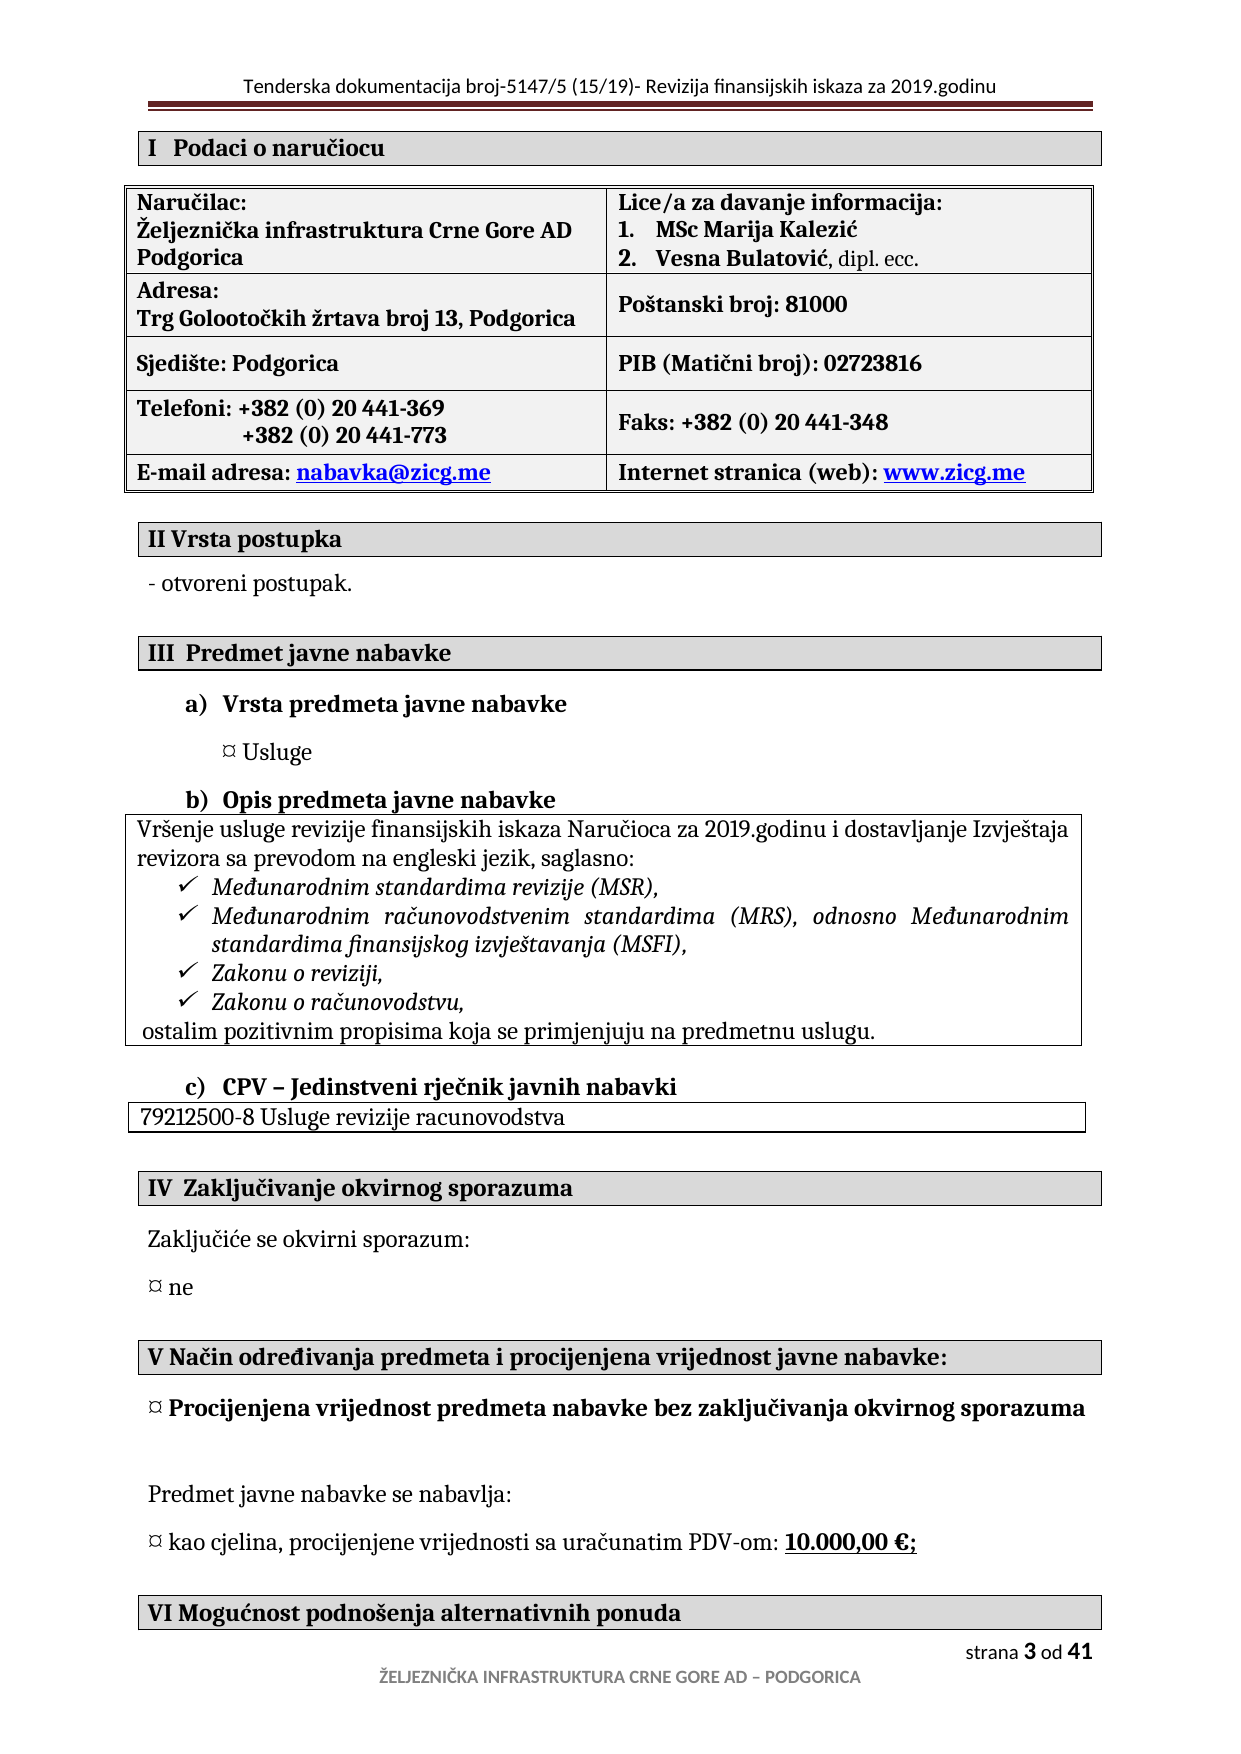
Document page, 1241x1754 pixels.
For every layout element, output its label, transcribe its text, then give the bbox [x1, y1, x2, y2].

table_cell Internet stranica (web): www.zicg.me [607, 455, 1091, 490]
list Opis predmeta javne nabavke [185, 786, 1093, 814]
table_cell Telefoni: +382 (0) 20 441-369 +382 (0) 20 441-773 [127, 391, 606, 454]
text II Vrsta postupka [139, 523, 1101, 556]
table_cell Adresa: Trg Golootočkih žrtava broj 13, Podgorica [127, 274, 606, 336]
table_header Vršenje usluge revizije finansijskih iskaza Naručioca za 2019.godinu i dostavljanje Izvještaja revizora sa prevodom na engleski jezik, saglasno: Međunarodnim standardima revizije (MSR), Međunarodnim računovodstvenim standardima (MRS), odnosno Međunarodnim standardima finansijskog izvještavanja (MSFI), Zakonu o reviziji, Zakonu o računovodstvu, ostalim pozitivnim propisima koja se primjenjuju na predmetnu uslugu. [126, 815, 1081, 1045]
text III Predmet javne nabavke [139, 637, 1101, 669]
table_cell PIB (Matični broj): 02723816 [607, 337, 1091, 390]
list Vrsta predmeta javne nabavke [185, 690, 1093, 718]
table_header Naručilac: Željeznička infrastruktura Crne Gore AD Podgorica [127, 189, 606, 272]
text Procijenjena vrijednost predmeta nabavke bez zaključivanja okvirnog sporazuma [148, 1394, 1093, 1423]
text Zaključiće se okvirni sporazum: [148, 1225, 1093, 1254]
text V Način određivanja predmeta i procijenjena vrijednost javne nabavke: [139, 1341, 1101, 1374]
table_header 79212500-8 Usluge revizije racunovodstva [129, 1103, 1085, 1131]
table_header Lice/a za davanje informacija: MSc Marija Kalezić Vesna Bulatović, dipl. ecc. [607, 189, 1091, 272]
text - otvoreni postupak. [148, 568, 1093, 597]
table_cell Faks: +382 (0) 20 441-348 [607, 391, 1091, 454]
text Predmet javne nabavke se nabavlja: [148, 1480, 1093, 1509]
text ne [148, 1273, 1093, 1302]
list CPV – Jedinstveni rječnik javnih nabavki [185, 1073, 1093, 1102]
table_cell Poštanski broj: 81000 [607, 274, 1091, 336]
table_cell E-mail adresa: nabavka@zicg.me [127, 455, 606, 490]
table_cell Sjedište: Podgorica [127, 337, 606, 390]
text kao cjelina, procijenjene vrijednosti sa uračunatim PDV-om: 10.000,00 €; [148, 1528, 1093, 1557]
text Usluge [221, 738, 1093, 766]
text I Podaci o naručiocu [139, 132, 1101, 165]
text VI Mogućnost podnošenja alternativnih ponuda [139, 1596, 1101, 1629]
text IV Zaključivanje okvirnog sporazuma [139, 1172, 1101, 1205]
